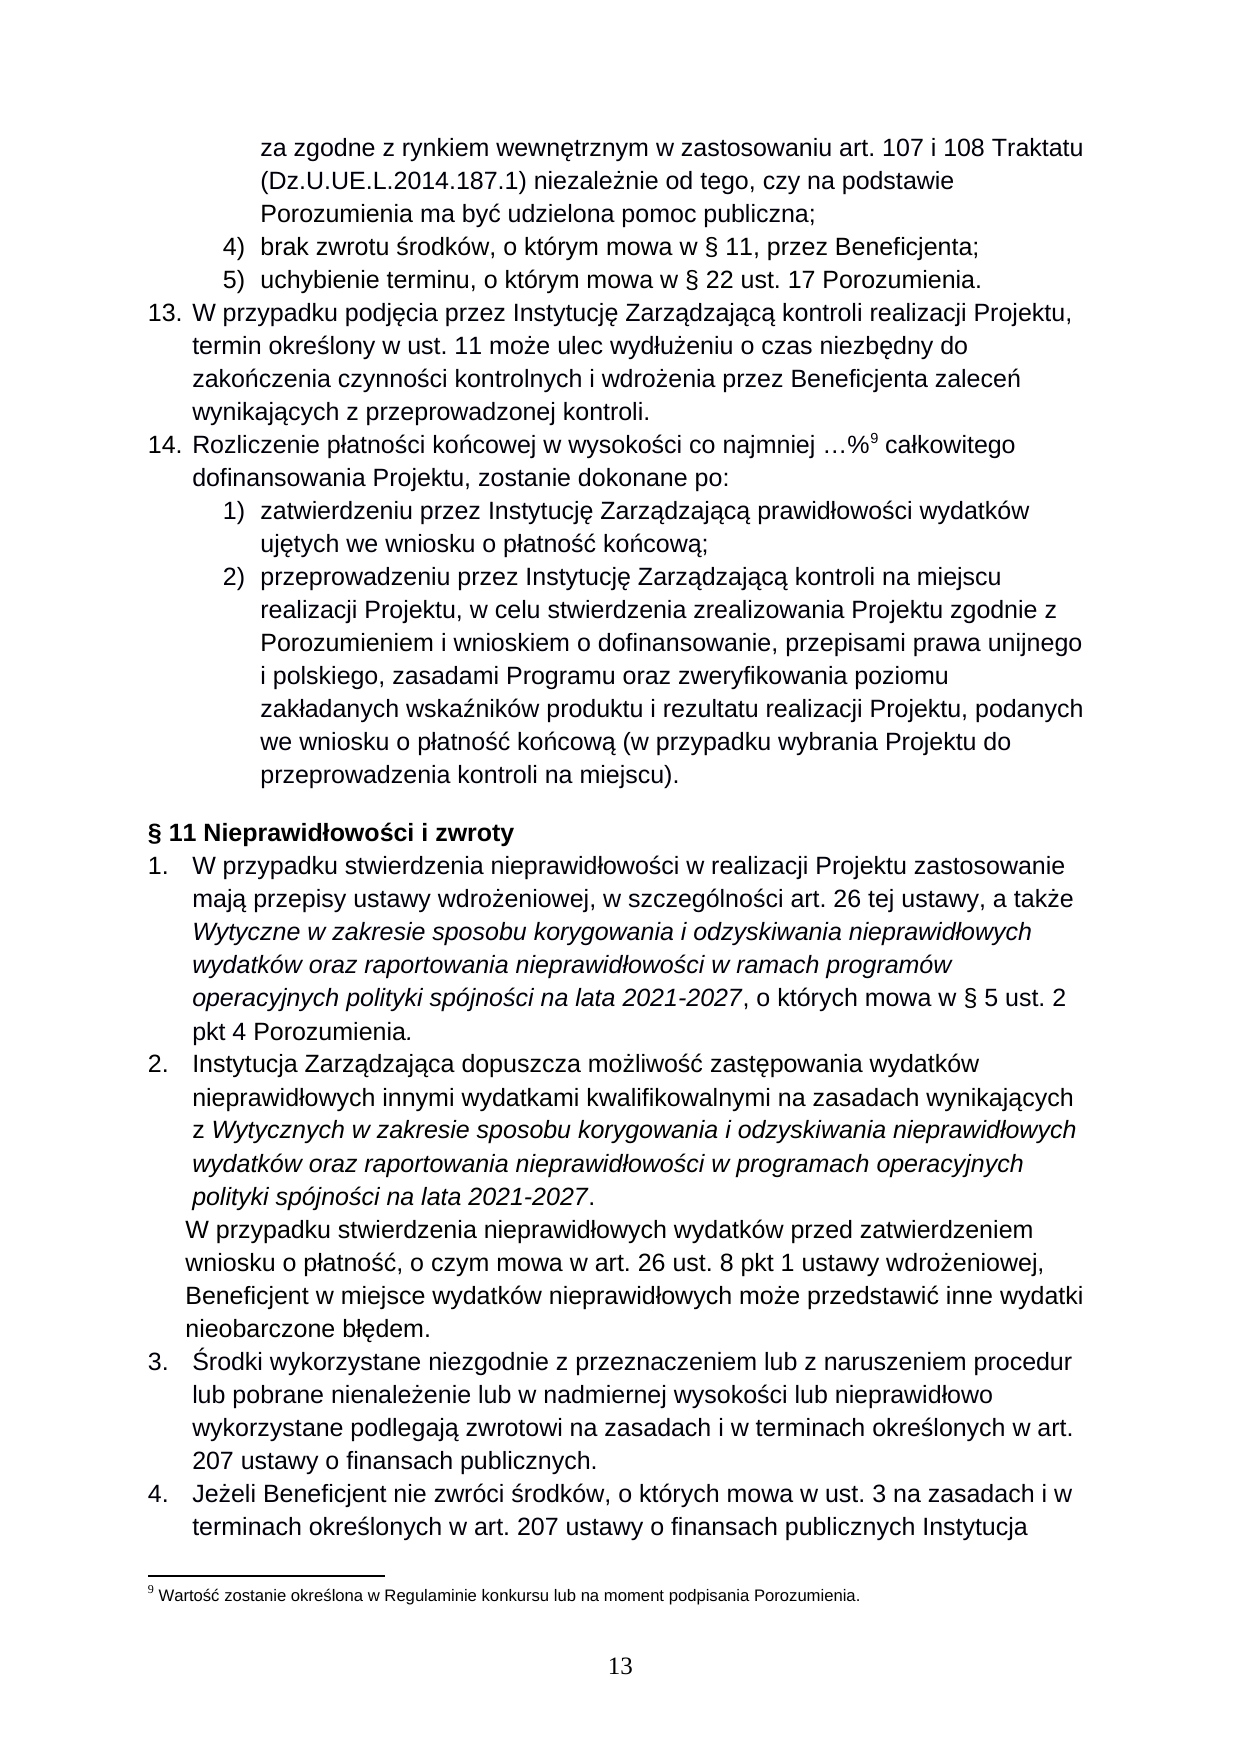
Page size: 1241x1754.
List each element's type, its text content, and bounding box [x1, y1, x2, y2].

list W przypadku stwierdzenia nieprawidłowości w realizacji Projektu zastosowanie mają przepisy ustawy wdrożeniowej, w szczególności art. 26 tej ustawy, a także Wytyczne w zakresie sposobu korygowania i odzyskiwania nieprawidłowych wydatków oraz raportowania nieprawidłowości w ramach programów operacyjnych polityki spójności na lata 2021-2027, o których mowa w § 5 ust. 2 pkt 4 Porozumienia. [148, 851, 1093, 1045]
list uchybienie terminu, o którym mowa w § 22 ust. 17 Porozumienia. [223, 265, 1093, 294]
list Instytucja Zarządzająca dopuszcza możliwość zastępowania wydatków nieprawidłowych innymi wydatkami kwalifikowalnymi na zasadach wynikających z Wytycznych w zakresie sposobu korygowania i odzyskiwania nieprawidłowych wydatków oraz raportowania nieprawidłowości w programach operacyjnych polityki spójności na lata 2021-2027. [148, 1049, 1093, 1210]
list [148, 1479, 1093, 1541]
list W przypadku podjęcia przez Instytucję Zarządzającą kontroli realizacji Projektu, termin określony w ust. 11 może ulec wydłużeniu o czas niezbędny do zakończenia czynności kontrolnych i wdrożenia przez Beneficjenta zaleceń wynikających z przeprowadzonej kontroli. [148, 298, 1093, 426]
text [260, 133, 1093, 228]
list brak zwrotu środków, o którym mowa w § 11, przez Beneficjenta; [223, 232, 1093, 261]
list przeprowadzeniu przez Instytucję Zarządzającą kontroli na miejscu realizacji Projektu, w celu stwierdzenia zrealizowania Projektu zgodnie z Porozumieniem i wnioskiem o dofinansowanie, przepisami prawa unijnego i polskiego, zasadami Programu oraz zweryfikowania poziomu zakładanych wskaźników produktu i rezultatu realizacji Projektu, podanych we wniosku o płatność końcową (w przypadku wybrania Projektu do przeprowadzenia kontroli na miejscu). [223, 562, 1093, 789]
list zatwierdzeniu przez Instytucję Zarządzającą prawidłowości wydatków ujętych we wniosku o płatność końcową; [223, 496, 1093, 558]
list Środki wykorzystane niezgodnie z przeznaczeniem lub z naruszeniem procedur lub pobrane nienależenie lub w nadmiernej wysokości lub nieprawidłowo wykorzystane podlegają zwrotowi na zasadach i w terminach określonych w art. 207 ustawy o finansach publicznych. [148, 1347, 1093, 1474]
list Rozliczenie płatności końcowej w wysokości co najmniej …% całkowitego dofinansowania Projektu, zostanie dokonane po: [148, 430, 1093, 492]
subtitle § 11 Nieprawidłowości i zwroty [148, 818, 1093, 847]
text W przypadku stwierdzenia nieprawidłowych wydatków przed zatwierdzeniem wniosku o płatność, o czym mowa w art. 26 ust. 8 pkt 1 ustawy wdrożeniowej, Beneficjent w miejsce wydatków nieprawidłowych może przedstawić inne wydatki nieobarczone błędem. [185, 1214, 1093, 1342]
